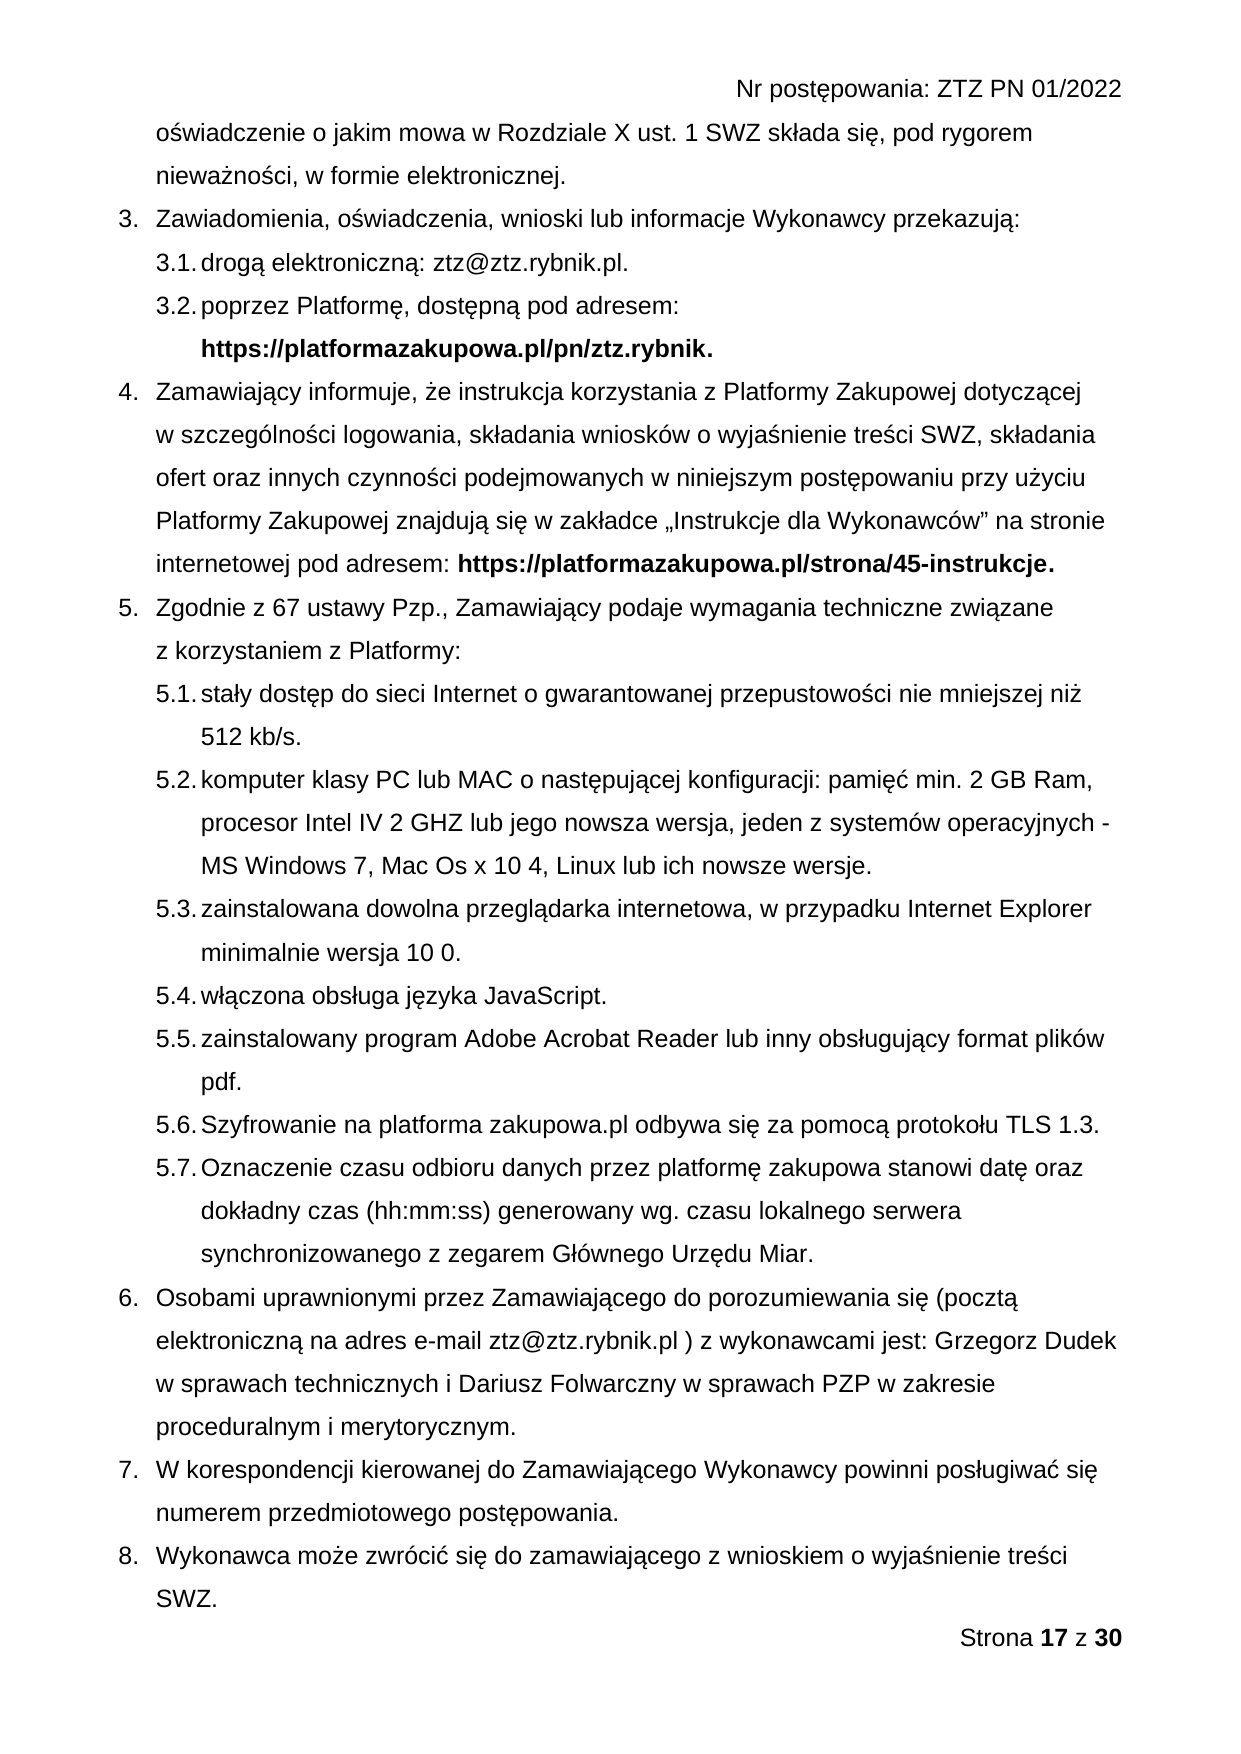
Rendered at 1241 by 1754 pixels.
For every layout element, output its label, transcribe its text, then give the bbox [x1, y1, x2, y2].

list Zawiadomienia, oświadczenia, wnioski lub informacje Wykonawcy przekazują: [118, 204, 1122, 233]
list Wykonawca może zwrócić się do zamawiającego z wnioskiem o wyjaśnienie treści SWZ. [118, 1541, 1122, 1613]
list komputer klasy PC lub MAC o następującej konfiguracji: pamięć min. 2 GB Ram, procesor Intel IV 2 GHZ lub jego nowsza wersja, jeden z systemów operacyjnych - MS Windows 7, Mac Os x 10 4, Linux lub ich nowsze wersje. [156, 765, 1122, 880]
list Zgodnie z 67 ustawy Pzp., Zamawiający podaje wymagania techniczne związane z korzystaniem z Platformy: [118, 592, 1122, 664]
list drogą elektroniczną: ztz@ztz.rybnik.pl. [156, 247, 1122, 276]
list W korespondencji kierowanej do Zamawiającego Wykonawcy powinni posługiwać się numerem przedmiotowego postępowania. [118, 1455, 1122, 1527]
list zainstalowana dowolna przeglądarka internetowa, w przypadku Internet Explorer minimalnie wersja 10 0. [156, 894, 1122, 966]
list Zamawiający informuje, że instrukcja korzystania z Platformy Zakupowej dotyczącej w szczególności logowania, składania wniosków o wyjaśnienie treści SWZ, składania ofert oraz innych czynności podejmowanych w niniejszym postępowaniu przy użyciu Platformy Zakupowej znajdują się w zakładce „Instrukcje dla Wykonawców” na stronie internetowej pod adresem: https://platformazakupowa.pl/strona/45-instrukcje. [118, 377, 1122, 578]
list Osobami uprawnionymi przez Zamawiającego do porozumiewania się (pocztą elektroniczną na adres e-mail ztz@ztz.rybnik.pl ) z wykonawcami jest: Grzegorz Dudek w sprawach technicznych i Dariusz Folwarczny w sprawach PZP w zakresie proceduralnym i merytorycznym. [118, 1282, 1122, 1441]
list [118, 118, 1122, 190]
list Szyfrowanie na platforma zakupowa.pl odbywa się za pomocą protokołu TLS 1.3. [156, 1110, 1122, 1139]
list Oznaczenie czasu odbioru danych przez platformę zakupowa stanowi datę oraz dokładny czas (hh:mm:ss) generowany wg. czasu lokalnego serwera synchronizowanego z zegarem Głównego Urzędu Miar. [156, 1153, 1122, 1268]
list włączona obsługa języka JavaScript. [156, 981, 1122, 1009]
list stały dostęp do sieci Internet o gwarantowanej przepustowości nie mniejszej niż 512 kb/s. [156, 679, 1122, 751]
list zainstalowany program Adobe Acrobat Reader lub inny obsługujący format plików pdf. [156, 1024, 1122, 1096]
list poprzez Platformę, dostępną pod adresem: https://platformazakupowa.pl/pn/ztz.rybnik. [156, 291, 1122, 362]
